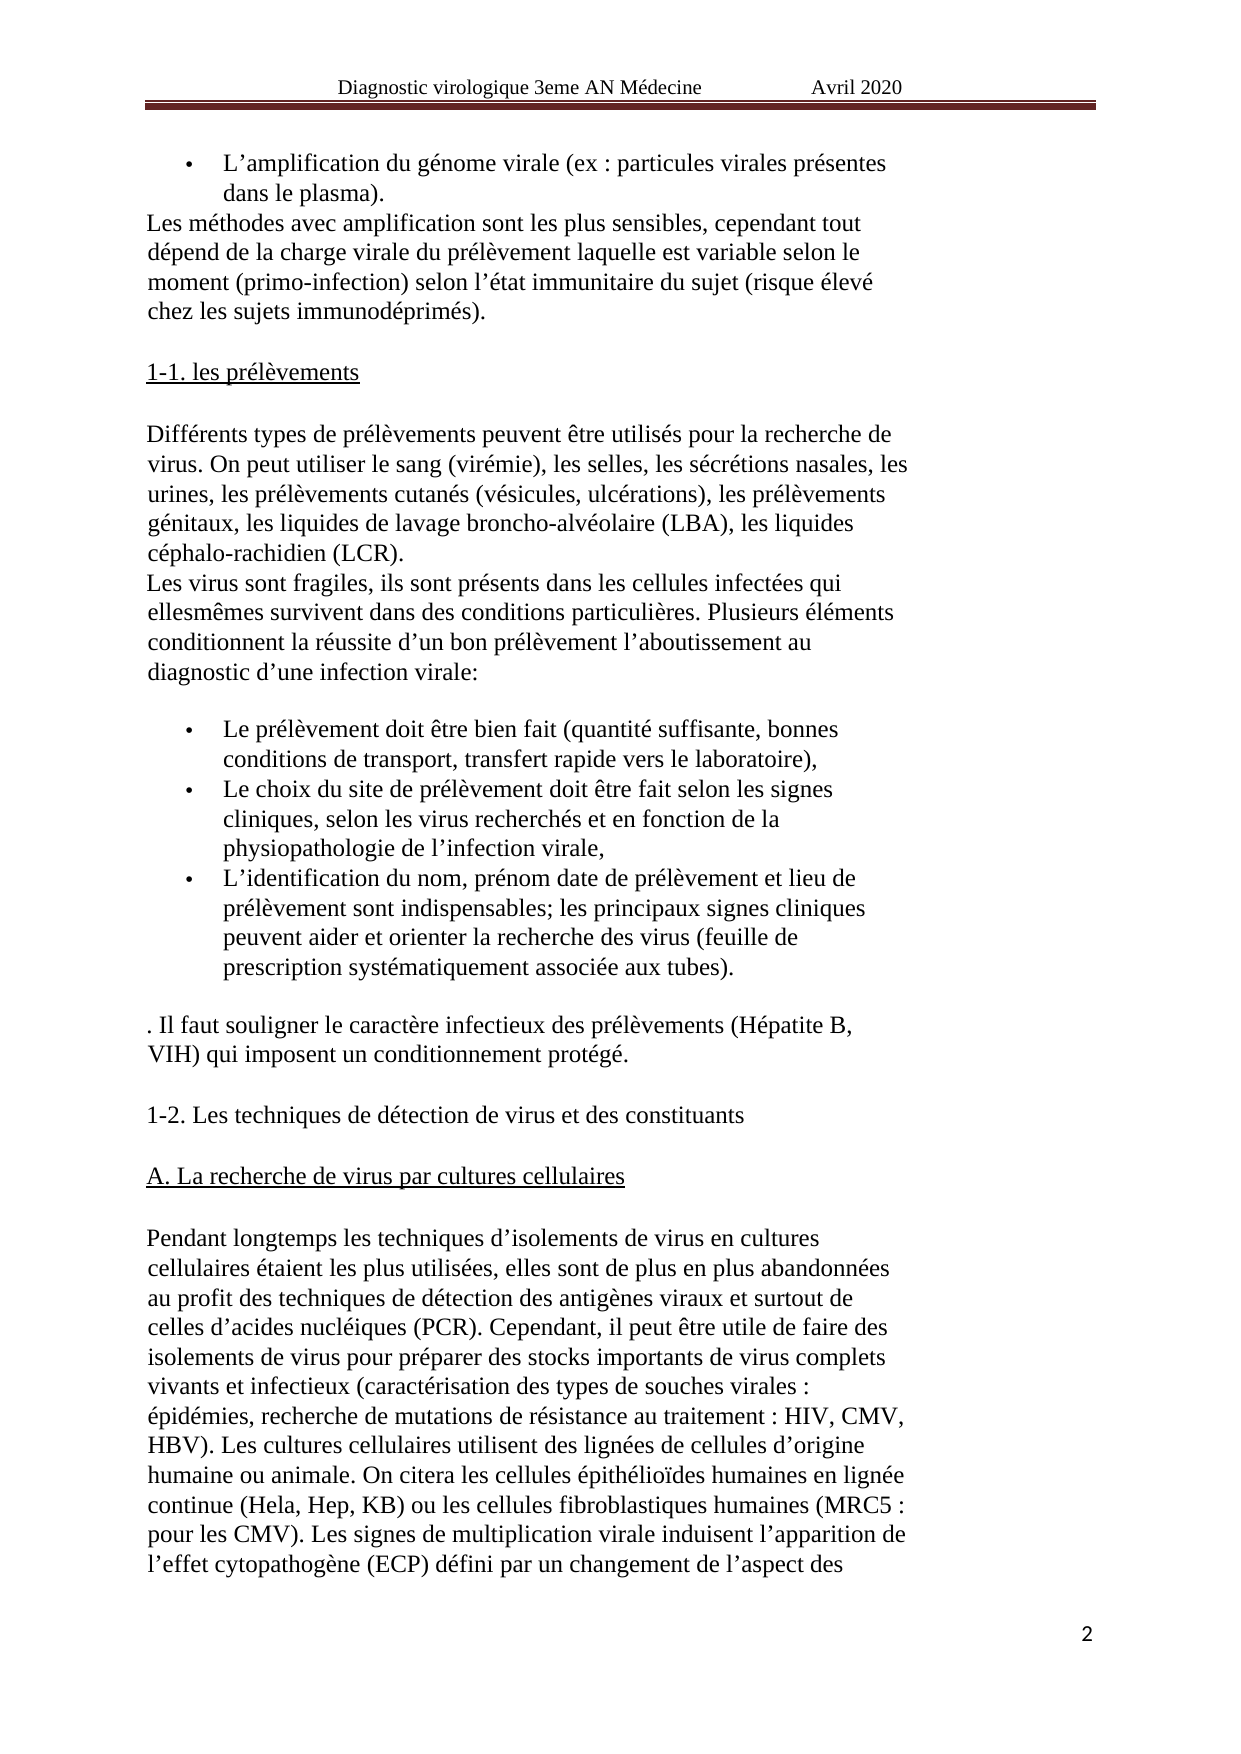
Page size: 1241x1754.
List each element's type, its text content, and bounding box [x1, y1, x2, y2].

text . Il faut souligner le caractère infectieux des prélèvements (Hépatite B, VIH) qui imposent un conditionnement protégé. [146, 1010, 908, 1068]
list L’amplification du génome virale (ex : particules virales présentes dans le plasma). [185, 148, 908, 206]
text 1-2. Les techniques de détection de virus et des constituants [146, 1100, 908, 1129]
subtitle A. La recherche de virus par cultures cellulaires [146, 1161, 1028, 1190]
text Les méthodes avec amplification sont les plus sensibles, cependant tout dépend de la charge virale du prélèvement laquelle est variable selon le moment (primo-infection) selon l’état immunitaire du sujet (risque élevé chez les sujets immunodéprimés). [146, 208, 908, 325]
text Les virus sont fragiles, ils sont présents dans les cellules infectées qui ellesmêmes survivent dans des conditions particulières. Plusieurs éléments conditionnent la réussite d’un bon prélèvement l’aboutissement au diagnostic d’une infection virale: [146, 568, 908, 685]
text Différents types de prélèvements peuvent être utilisés pour la recherche de virus. On peut utiliser le sang (virémie), les selles, les sécrétions nasales, les urines, les prélèvements cutanés (vésicules, ulcérations), les prélèvements génitaux, les liquides de lavage broncho-alvéolaire (LBA), les liquides céphalo-rachidien (LCR). [146, 419, 908, 567]
subtitle 1-1. les prélèvements [146, 357, 1028, 386]
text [146, 1223, 908, 1578]
list L’identification du nom, prénom date de prélèvement et lieu de prélèvement sont indispensables; les principaux signes cliniques peuvent aider et orienter la recherche des virus (feuille de prescription systématiquement associée aux tubes). [185, 863, 908, 981]
list Le choix du site de prélèvement doit être fait selon les signes cliniques, selon les virus recherchés et en fonction de la physiopathologie de l’infection virale, [185, 774, 908, 862]
list Le prélèvement doit être bien fait (quantité suffisante, bonnes conditions de transport, transfert rapide vers le laboratoire), [185, 714, 908, 773]
